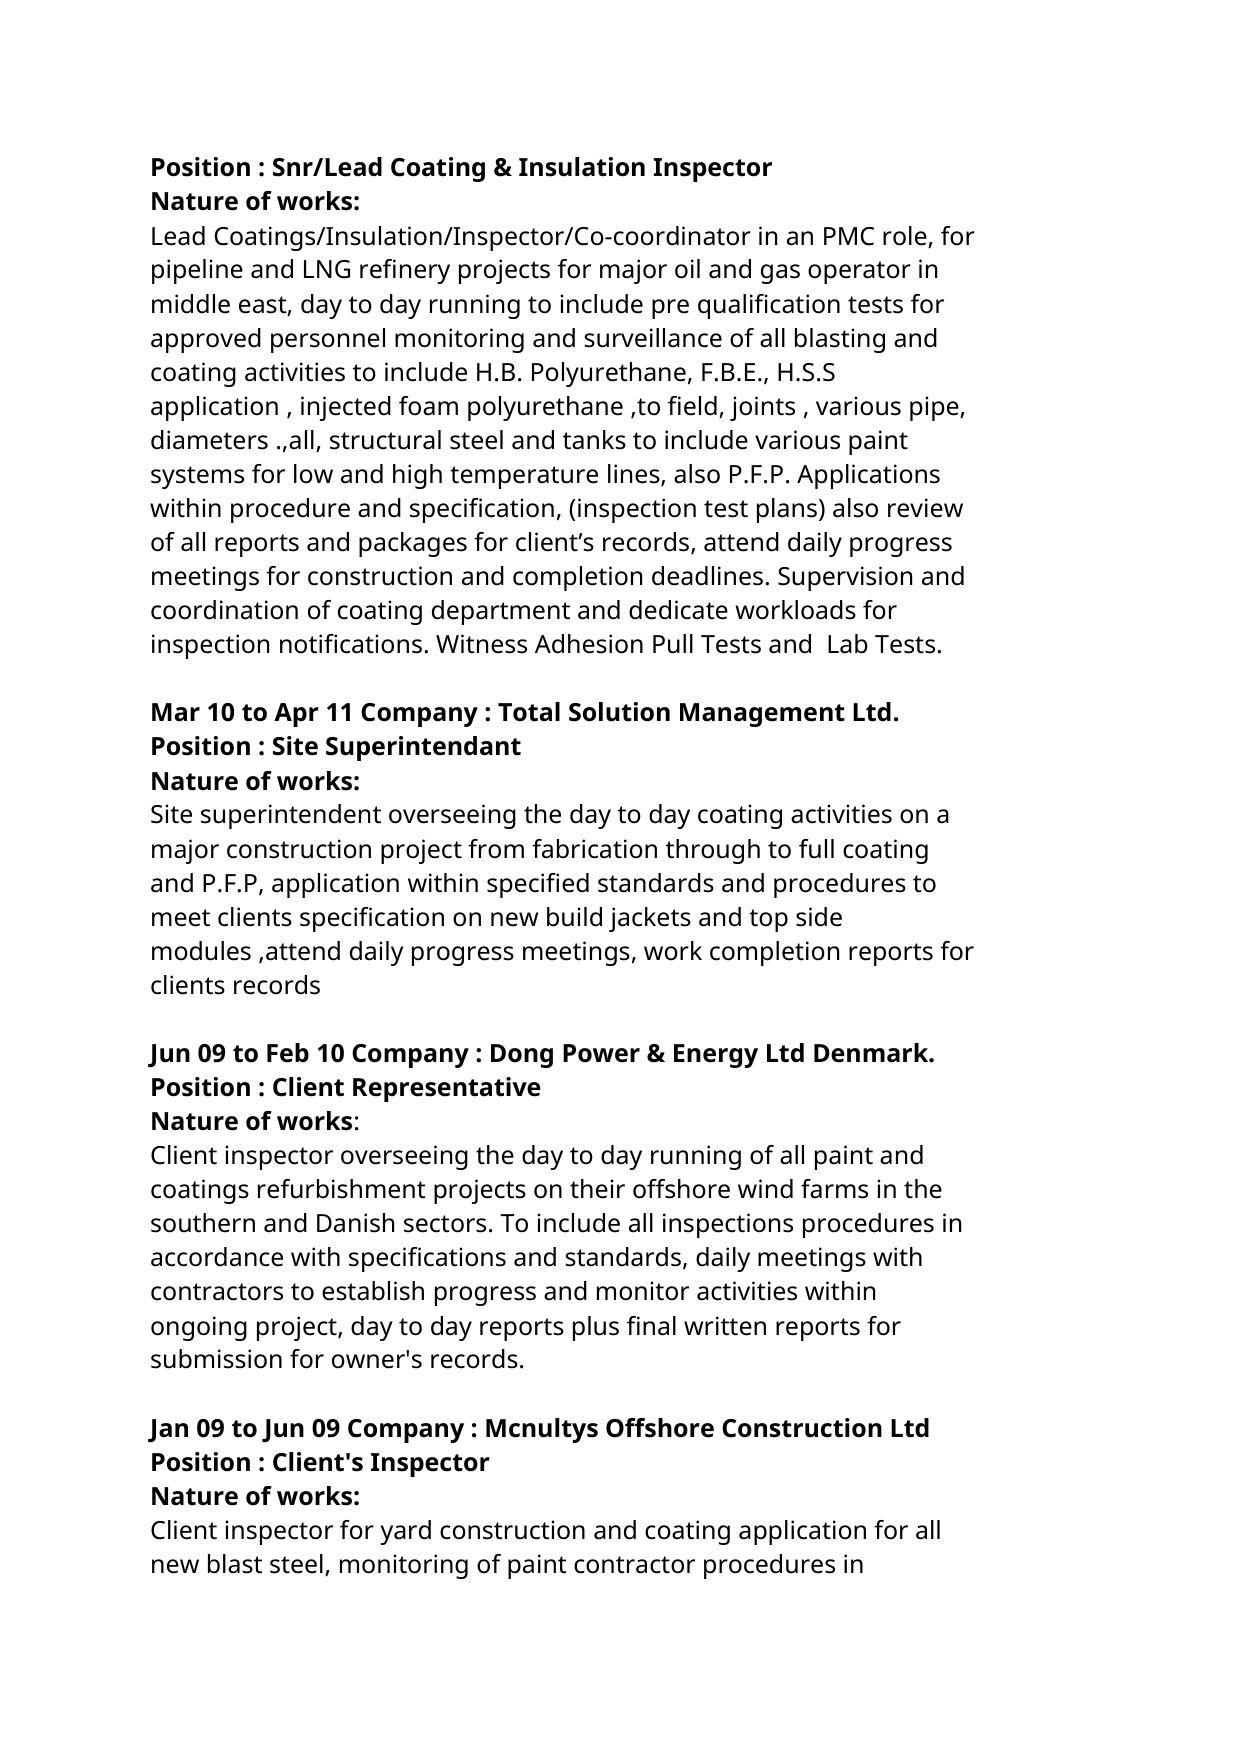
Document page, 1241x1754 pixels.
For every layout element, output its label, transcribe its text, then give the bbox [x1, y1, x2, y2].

text pipeline and LNG refinery projects for major oil and gas operator in [150, 252, 1090, 286]
text southern and Danish sectors. To include all inspections procedures in [150, 1206, 1090, 1240]
text Nature of works: [150, 1104, 1090, 1138]
text diameters .,all, structural steel and tanks to include various paint [150, 422, 1090, 457]
text within procedure and specification, (inspection test plans) also review [150, 491, 1090, 525]
text Lead Coatings/Insulation/Inspector/Co-coordinator in an PMC role, for [150, 218, 1090, 252]
text systems for low and high temperature lines, also P.F.P. Applications [150, 457, 1090, 491]
text Client inspector overseeing the day to day running of all paint and [150, 1138, 1090, 1172]
text Nature of works: [150, 763, 1090, 797]
text coatings refurbishment projects on their offshore wind farms in the [150, 1172, 1090, 1206]
text Jan 09 to Jun 09 Company : Mcnultys Offshore Construction Ltd [150, 1410, 1090, 1444]
text Position : Snr/Lead Coating & Insulation Inspector [150, 150, 1090, 184]
text Position : Client's Inspector [150, 1444, 1090, 1478]
text coordination of coating department and dedicate workloads for [150, 593, 1090, 627]
text inspection notifications. Witness Adhesion Pull Tests and Lab Tests. [150, 627, 1090, 661]
text Nature of works: [150, 1478, 1090, 1512]
text Nature of works: [150, 184, 1090, 218]
text Jun 09 to Feb 10 Company : Dong Power & Energy Ltd Denmark. [150, 1036, 1090, 1070]
text contractors to establish progress and monitor activities within [150, 1274, 1090, 1308]
text accordance with specifications and standards, daily meetings with [150, 1240, 1090, 1274]
text Position : Site Superintendant [150, 729, 1090, 763]
text approved personnel monitoring and surveillance of all blasting and [150, 320, 1090, 354]
text meet clients specification on new build jackets and top side [150, 899, 1090, 933]
text application , injected foam polyurethane ,to field, joints , various pipe, [150, 388, 1090, 422]
text new blast steel, monitoring of paint contractor procedures in [150, 1547, 1090, 1581]
text major construction project from fabrication through to full coating [150, 831, 1090, 865]
text coating activities to include H.B. Polyurethane, F.B.E., H.S.S [150, 354, 1090, 388]
text of all reports and packages for client’s records, attend daily progress [150, 525, 1090, 559]
text Client inspector for yard construction and coating application for all [150, 1512, 1090, 1547]
text meetings for construction and completion deadlines. Supervision and [150, 559, 1090, 593]
text middle east, day to day running to include pre qualification tests for [150, 286, 1090, 320]
text and P.F.P, application within specified standards and procedures to [150, 865, 1090, 899]
text Mar 10 to Apr 11 Company : Total Solution Management Ltd. [150, 695, 1090, 729]
text Position : Client Representative [150, 1070, 1090, 1104]
text submission for owner's records. [150, 1342, 1090, 1376]
text clients records [150, 967, 1090, 1002]
text ongoing project, day to day reports plus final written reports for [150, 1308, 1090, 1342]
text Site superintendent overseeing the day to day coating activities on a [150, 797, 1090, 831]
text modules ,attend daily progress meetings, work completion reports for [150, 933, 1090, 967]
